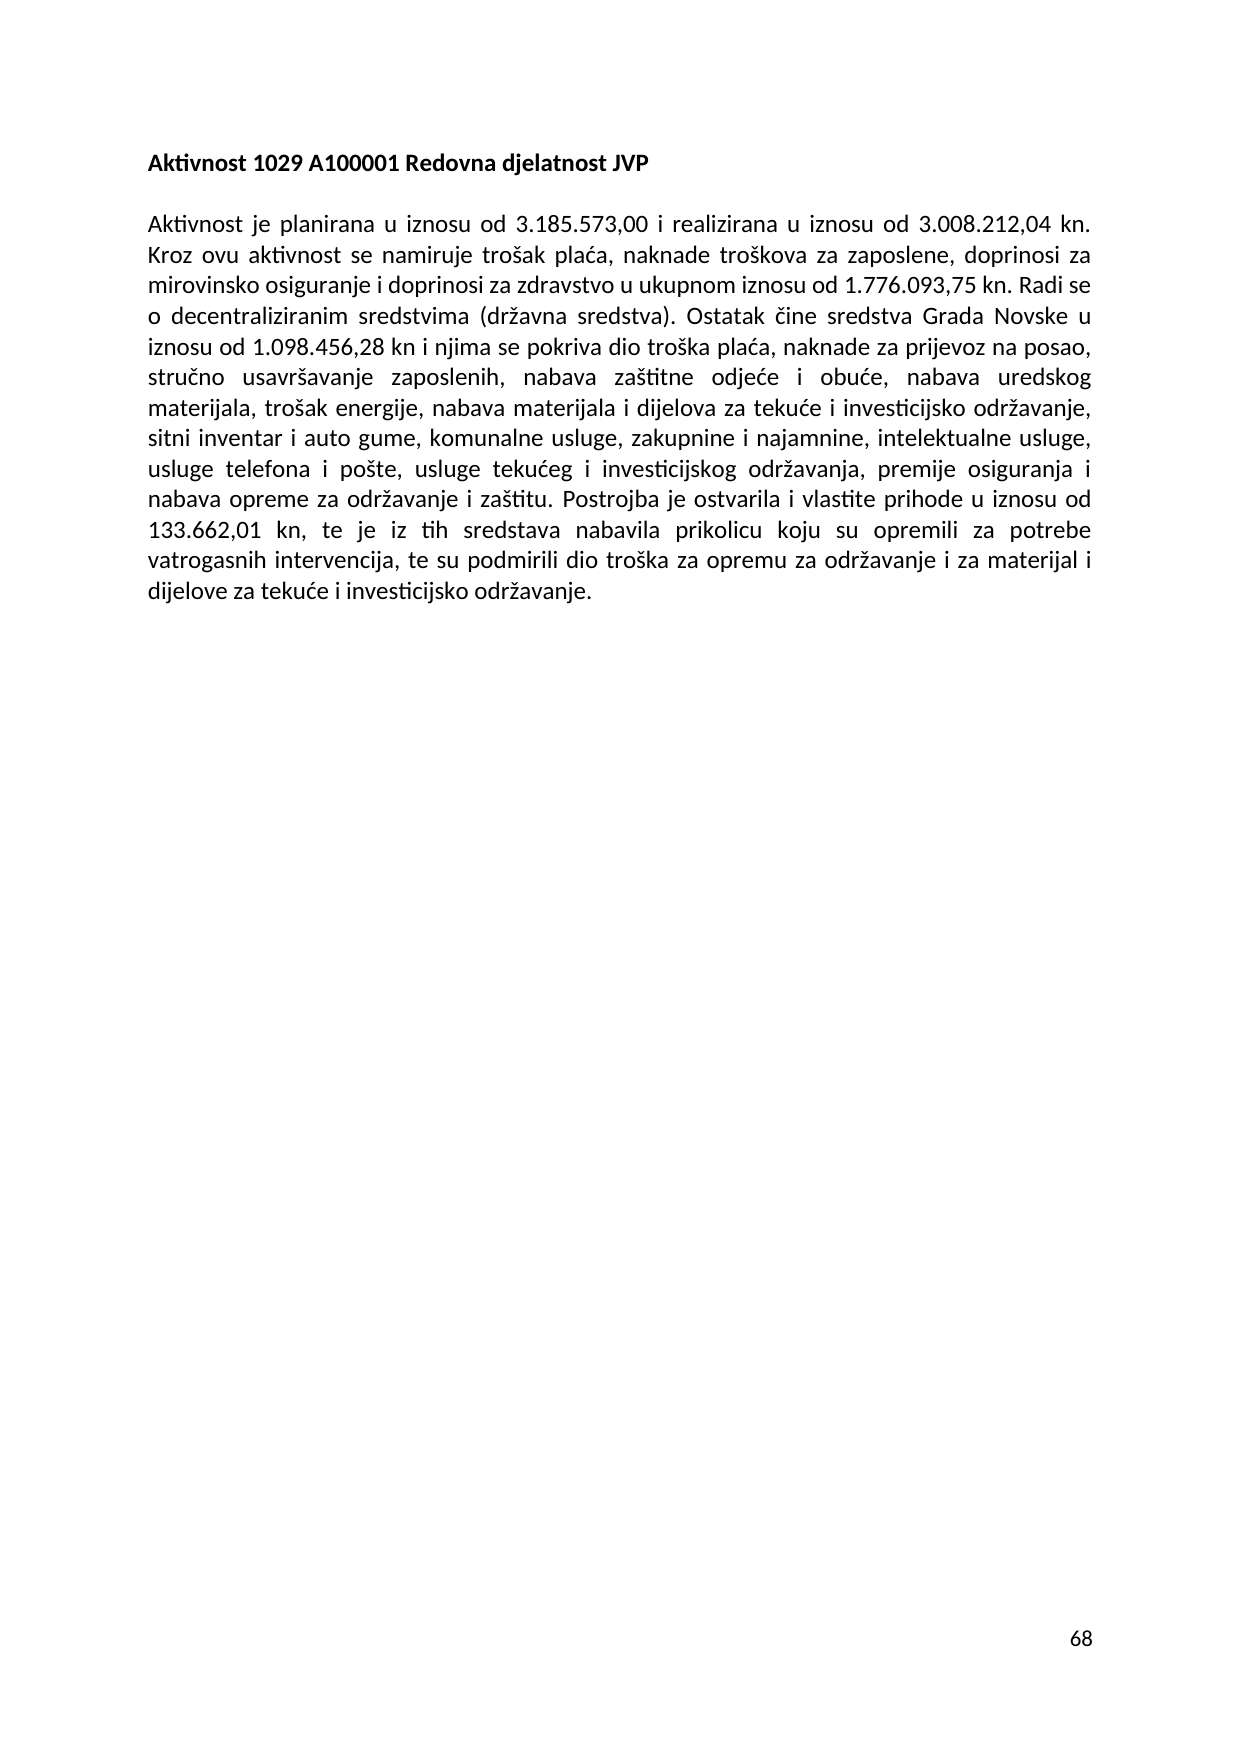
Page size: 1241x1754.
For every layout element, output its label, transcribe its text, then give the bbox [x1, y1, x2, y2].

text Aktivnost je planirana u iznosu od 3.185.573,00 i realizirana u iznosu od 3.008.212,04 kn. Kroz ovu aktivnost se namiruje trošak plaća, naknade troškova za zaposlene, doprinosi za mirovinsko osiguranje i doprinosi za zdravstvo u ukupnom iznosu od 1.776.093,75 kn. Radi se o decentraliziranim sredstvima (državna sredstva). Ostatak čine sredstva Grada Novske u iznosu od 1.098.456,28 kn i njima se pokriva dio troška plaća, naknade za prijevoz na posao, stručno usavršavanje zaposlenih, nabava zaštitne odjeće i obuće, nabava uredskog materijala, trošak energije, nabava materijala i dijelova za tekuće i investicijsko održavanje, sitni inventar i auto gume, komunalne usluge, zakupnine i najamnine, intelektualne usluge, usluge telefona i pošte, usluge tekućeg i investicijskog održavanja, premije osiguranja i nabava opreme za održavanje i zaštitu. Postrojba je ostvarila i vlastite prihode u iznosu od 133.662,01 kn, te je iz tih sredstava nabavila prikolicu koju su opremili za potrebe vatrogasnih intervencija, te su podmirili dio troška za opremu za održavanje i za materijal i dijelove za tekuće i investicijsko održavanje. [148, 209, 1093, 605]
text Aktivnost 1029 A100001 Redovna djelatnost JVP [148, 148, 1093, 178]
